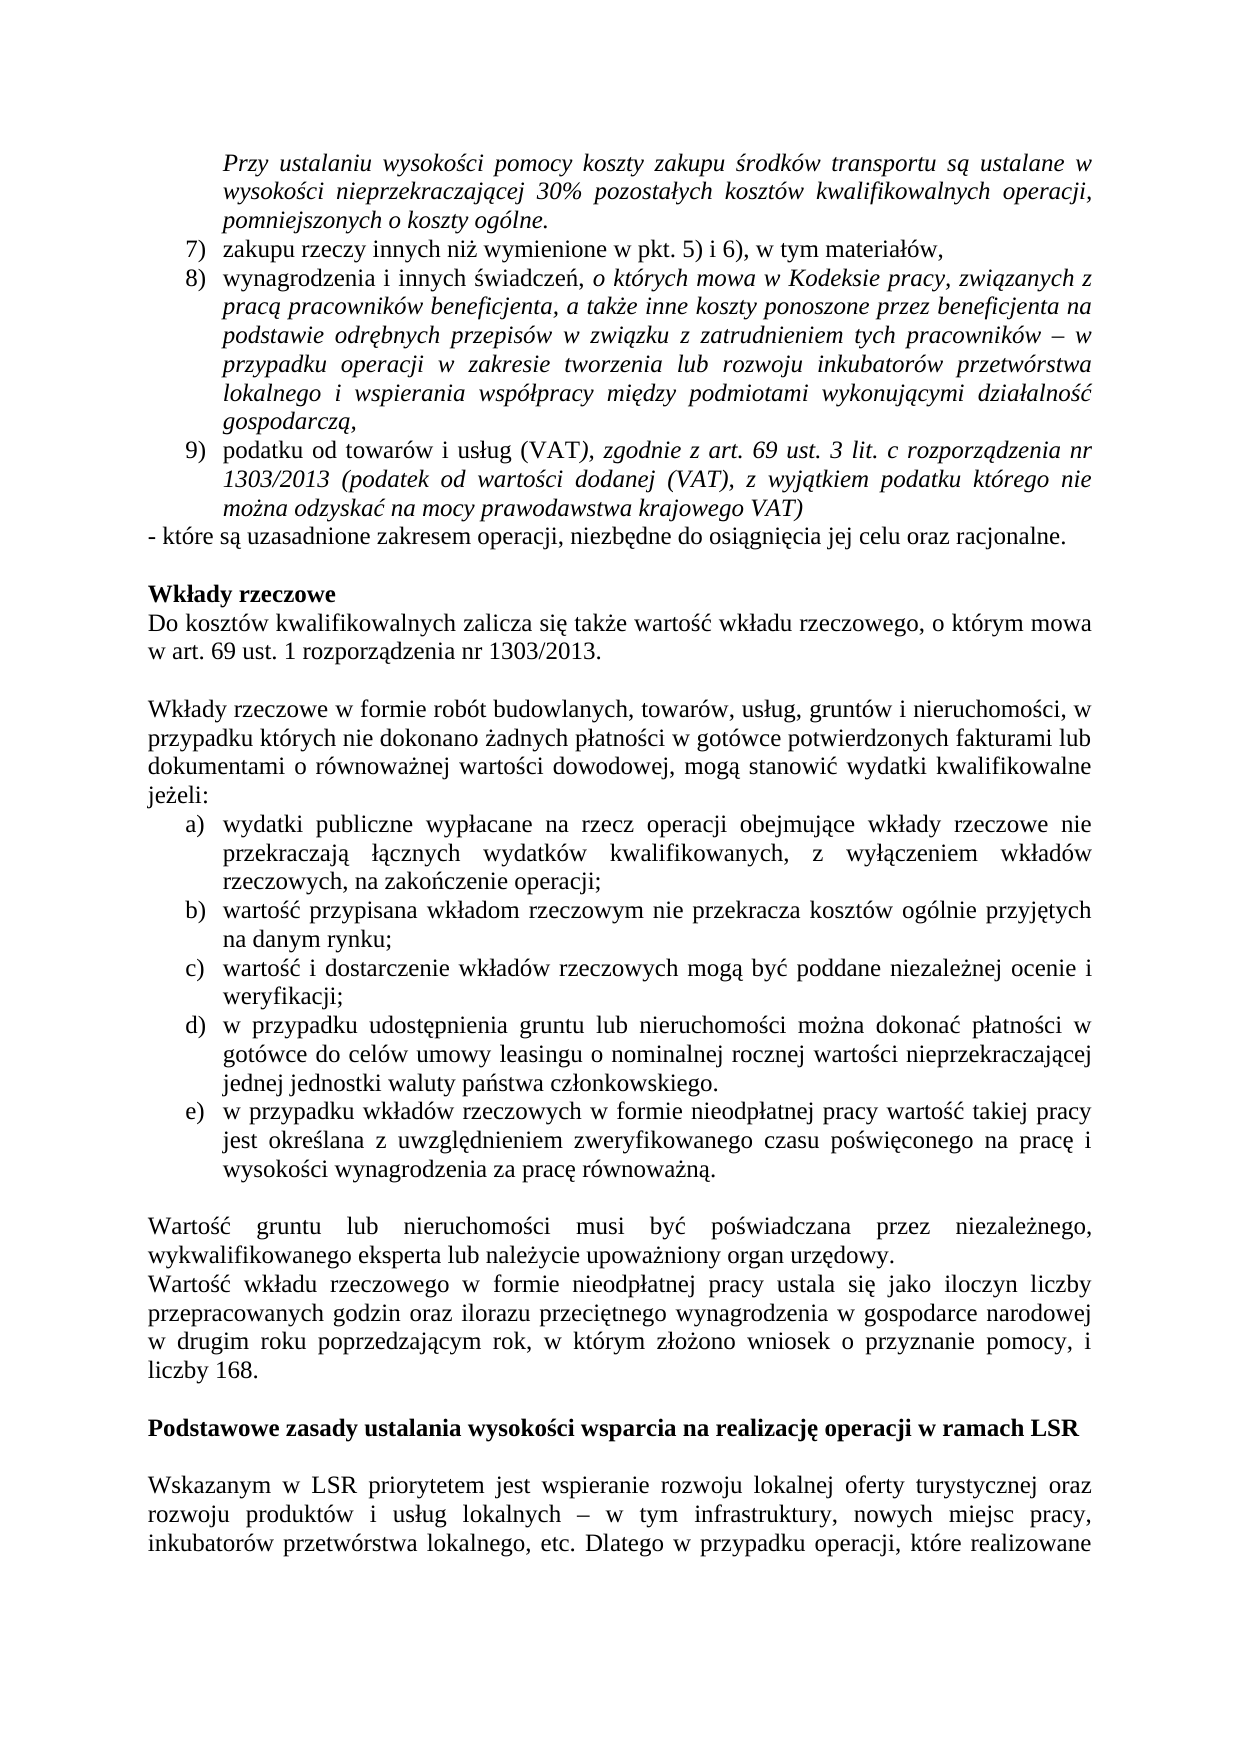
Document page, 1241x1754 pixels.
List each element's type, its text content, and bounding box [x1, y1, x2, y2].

list Przy ustalaniu wysokości pomocy koszty zakupu środków transportu są ustalane w wysokości nieprzekraczającej 30% pozostałych kosztów kwalifikowalnych operacji, pomniejszonych o koszty ogólne. [223, 148, 1093, 234]
text Wkłady rzeczowe w formie robót budowlanych, towarów, usług, gruntów i nieruchomości, w przypadku których nie dokonano żadnych płatności w gotówce potwierdzonych fakturami lub dokumentami o równoważnej wartości dowodowej, mogą stanowić wydatki kwalifikowalne jeżeli: [148, 694, 1093, 809]
list - które są uzasadnione zakresem operacji, niezbędne do osiągnięcia jej celu oraz racjonalne. [148, 521, 1093, 550]
list zakupu rzeczy innych niż wymienione w pkt. 5) i 6), w tym materiałów, [185, 234, 1093, 263]
list wydatki publiczne wypłacane na rzecz operacji obejmujące wkłady rzeczowe nie przekraczają łącznych wydatków kwalifikowanych, z wyłączeniem wkładów rzeczowych, na zakończenie operacji; [185, 809, 1093, 895]
list w przypadku wkładów rzeczowych w formie nieodpłatnej pracy wartość takiej pracy jest określana z uwzględnieniem zweryfikowanego czasu poświęconego na pracę i wysokości wynagrodzenia za pracę równoważną. [185, 1096, 1093, 1183]
list podatku od towarów i usług (VAT), zgodnie z art. 69 ust. 3 lit. c rozporządzenia nr 1303/2013 (podatek od wartości dodanej (VAT), z wyjątkiem podatku którego nie można odzyskać na mocy prawodawstwa krajowego VAT) [185, 435, 1093, 521]
list w przypadku udostępnienia gruntu lub nieruchomości można dokonać płatności w gotówce do celów umowy leasingu o nominalnej rocznej wartości nieprzekraczającej jednej jednostki waluty państwa członkowskiego. [185, 1010, 1093, 1096]
list wartość przypisana wkładom rzeczowym nie przekracza kosztów ogólnie przyjętych na danym rynku; [185, 895, 1093, 953]
text Wkłady rzeczowe [148, 579, 1093, 608]
text Wartość gruntu lub nieruchomości musi być poświadczana przez niezależnego, wykwalifikowanego eksperta lub należycie upoważniony organ urzędowy. [148, 1211, 1093, 1269]
list wynagrodzenia i innych świadczeń, o których mowa w Kodeksie pracy, związanych z pracą pracowników beneficjenta, a także inne koszty ponoszone przez beneficjenta na podstawie odrębnych przepisów w związku z zatrudnieniem tych pracowników – w przypadku operacji w zakresie tworzenia lub rozwoju inkubatorów przetwórstwa lokalnego i wspierania współpracy między podmiotami wykonującymi działalność gospodarczą, [185, 263, 1093, 435]
list wartość i dostarczenie wkładów rzeczowych mogą być poddane niezależnej ocenie i weryfikacji; [185, 953, 1093, 1010]
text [148, 1470, 1093, 1556]
text Wartość wkładu rzeczowego w formie nieodpłatnej pracy ustala się jako iloczyn liczby przepracowanych godzin oraz ilorazu przeciętnego wynagrodzenia w gospodarce narodowej w drugim roku poprzedzającym rok, w którym złożono wniosek o przyznanie pomocy, i liczby 168. [148, 1269, 1093, 1384]
text Do kosztów kwalifikowalnych zalicza się także wartość wkładu rzeczowego, o którym mowa w art. 69 ust. 1 rozporządzenia nr 1303/2013. [148, 608, 1093, 665]
text Podstawowe zasady ustalania wysokości wsparcia na realizację operacji w ramach LSR [148, 1413, 1093, 1441]
